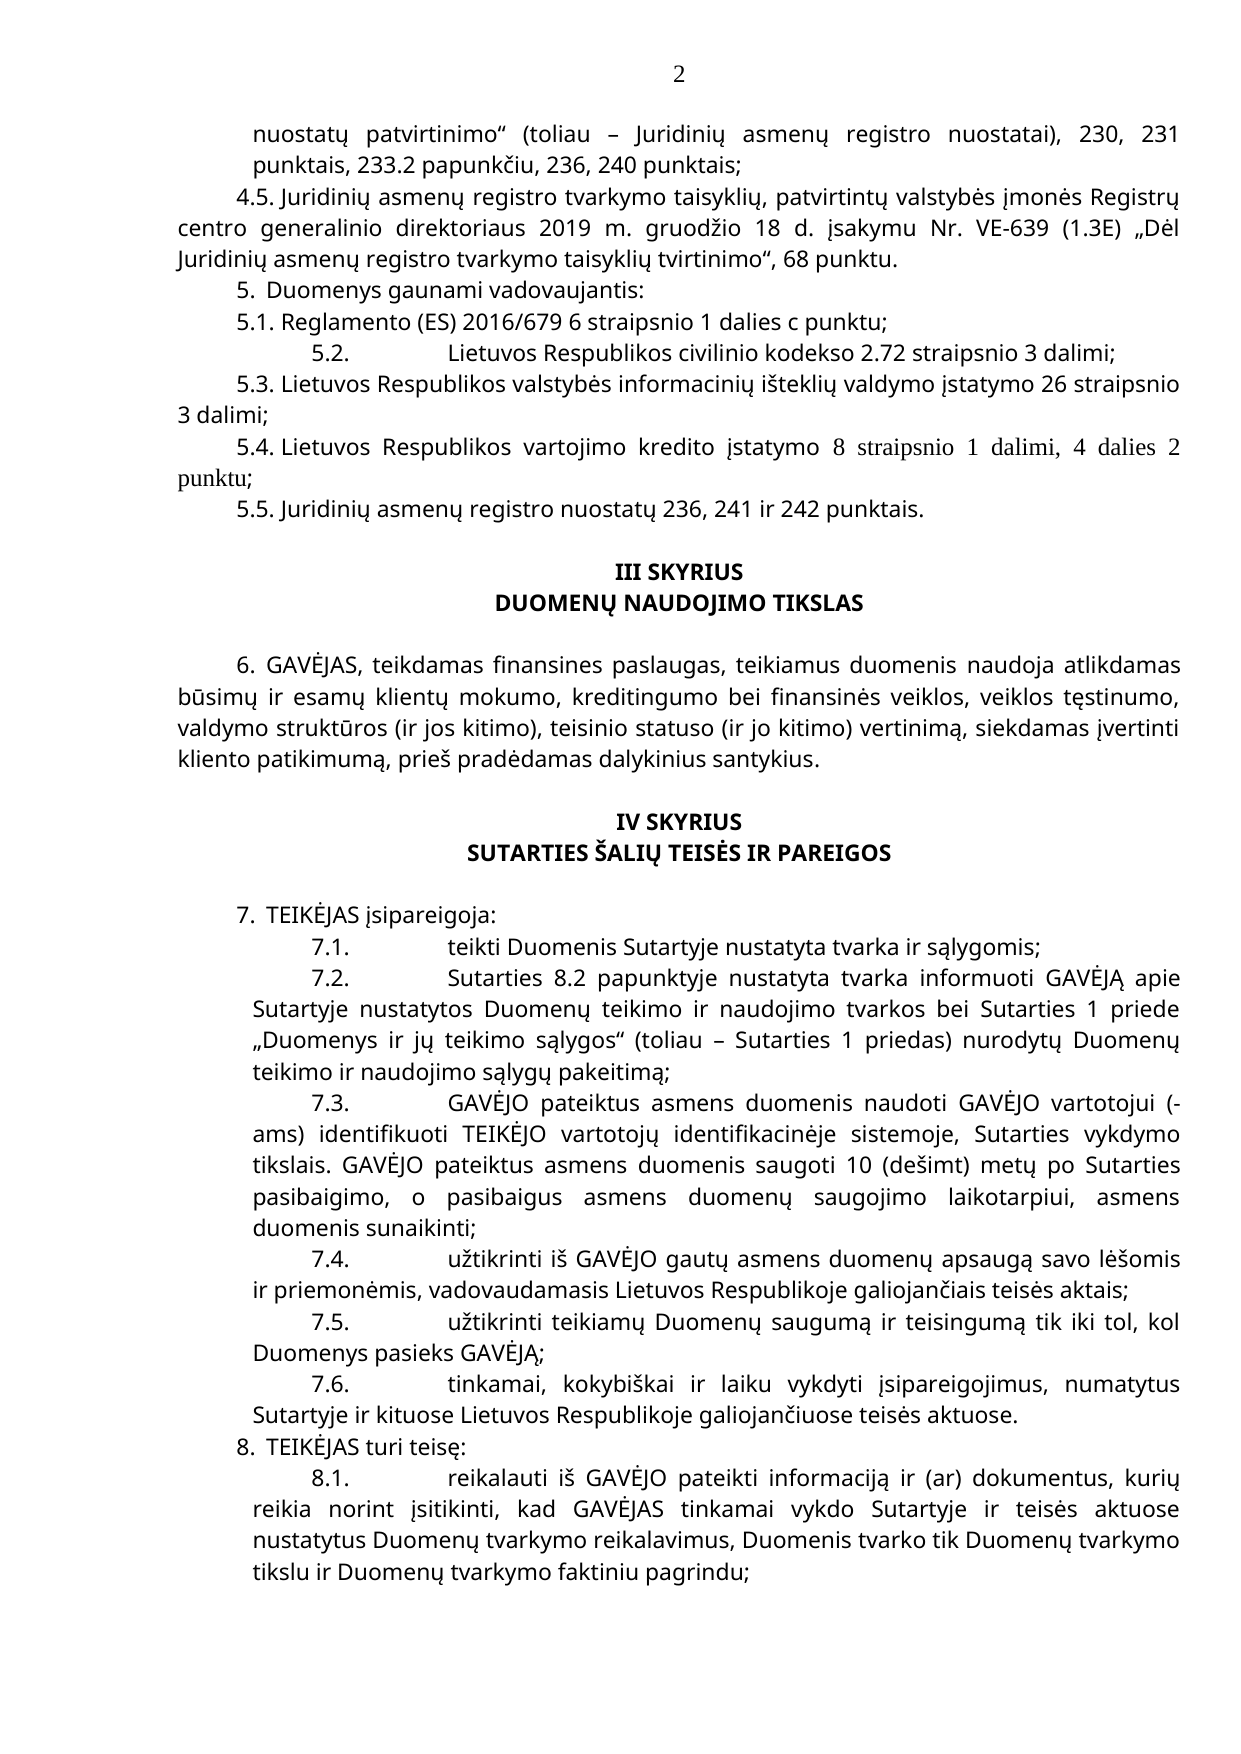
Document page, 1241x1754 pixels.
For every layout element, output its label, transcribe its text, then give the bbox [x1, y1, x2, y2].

list tinkamai, kokybiškai ir laiku vykdyti įsipareigojimus, numatytus Sutartyje ir kituose Lietuvos Respublikoje galiojančiuose teisės aktuose. [252, 1368, 1181, 1431]
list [252, 118, 1181, 181]
list Lietuvos Respublikos vartojimo kredito įstatymo ; [177, 431, 1181, 493]
list Juridinių asmenų registro nuostatų 236, 241 ir 242 punktais. [177, 493, 1181, 524]
list užtikrinti iš GAVĖJO gautų asmens duomenų apsaugą savo lėšomis ir priemonėmis, vadovaudamasis Lietuvos Respublikoje galiojančiais teisės aktais; [252, 1243, 1181, 1306]
list Reglamento (ES) 2016/679 6 straipsnio 1 dalies c punktu; [177, 306, 1181, 337]
list Lietuvos Respublikos civilinio kodekso 2.72 straipsnio 3 dalimi; [252, 337, 1181, 368]
list TEIKĖJAS įsipareigoja: [177, 899, 1181, 931]
list Duomenys gaunami vadovaujantis: [177, 274, 1181, 306]
list GAVĖJAS, teikdamas finansines paslaugas, teikiamus duomenis naudoja atlikdamas būsimų ir esamų klientų mokumo, kreditingumo bei finansinės veiklos, veiklos tęstinumo, valdymo struktūros (ir jos kitimo), teisinio statuso (ir jo kitimo) vertinimą, siekdamas įvertinti kliento patikimumą, prieš pradėdamas dalykinius santykius. [177, 649, 1181, 774]
text III SKYRIUS [177, 556, 1181, 587]
text DUOMENŲ NAUDOJIMO TIKSLAS [177, 587, 1181, 618]
list teikti Duomenis Sutartyje nustatyta tvarka ir sąlygomis; [252, 931, 1181, 962]
list TEIKĖJAS turi teisę: [177, 1431, 1181, 1462]
list užtikrinti teikiamų Duomenų saugumą ir teisingumą tik iki tol, kol Duomenys pasieks GAVĖJĄ; [252, 1306, 1181, 1368]
list reikalauti iš GAVĖJO pateikti informaciją ir (ar) dokumentus, kurių reikia norint įsitikinti, kad GAVĖJAS tinkamai vykdo Sutartyje ir teisės aktuose nustatytus Duomenų tvarkymo reikalavimus, Duomenis tvarko tik Duomenų tvarkymo tikslu ir Duomenų tvarkymo faktiniu pagrindu; [252, 1462, 1181, 1587]
text IV SKYRIUS [177, 806, 1181, 837]
list Lietuvos Respublikos valstybės informacinių išteklių valdymo įstatymo 26 straipsnio 3 dalimi; [177, 368, 1181, 431]
list Sutarties 8.2 papunktyje nustatyta tvarka informuoti GAVĖJĄ apie Sutartyje nustatytos Duomenų teikimo ir naudojimo tvarkos bei Sutarties 1 priede „Duomenys ir jų teikimo sąlygos“ (toliau – Sutarties 1 priedas) nurodytų Duomenų teikimo ir naudojimo sąlygų pakeitimą; [252, 962, 1181, 1087]
list Juridinių asmenų registro tvarkymo taisyklių, patvirtintų valstybės įmonės Registrų centro generalinio direktoriaus 2019 m. gruodžio 18 d. įsakymu Nr. VE-639 (1.3E) „Dėl Juridinių asmenų registro tvarkymo taisyklių tvirtinimo“, 68 punktu. [177, 181, 1181, 274]
text SUTARTIES ŠALIŲ TEISĖS IR PAREIGOS [177, 837, 1181, 868]
list GAVĖJO pateiktus asmens duomenis naudoti GAVĖJO vartotojui (-ams) identifikuoti TEIKĖJO vartotojų identifikacinėje sistemoje, Sutarties vykdymo tikslais. GAVĖJO pateiktus asmens duomenis saugoti 10 (dešimt) metų po Sutarties pasibaigimo, o pasibaigus asmens duomenų saugojimo laikotarpiui, asmens duomenis sunaikinti; [252, 1087, 1181, 1243]
